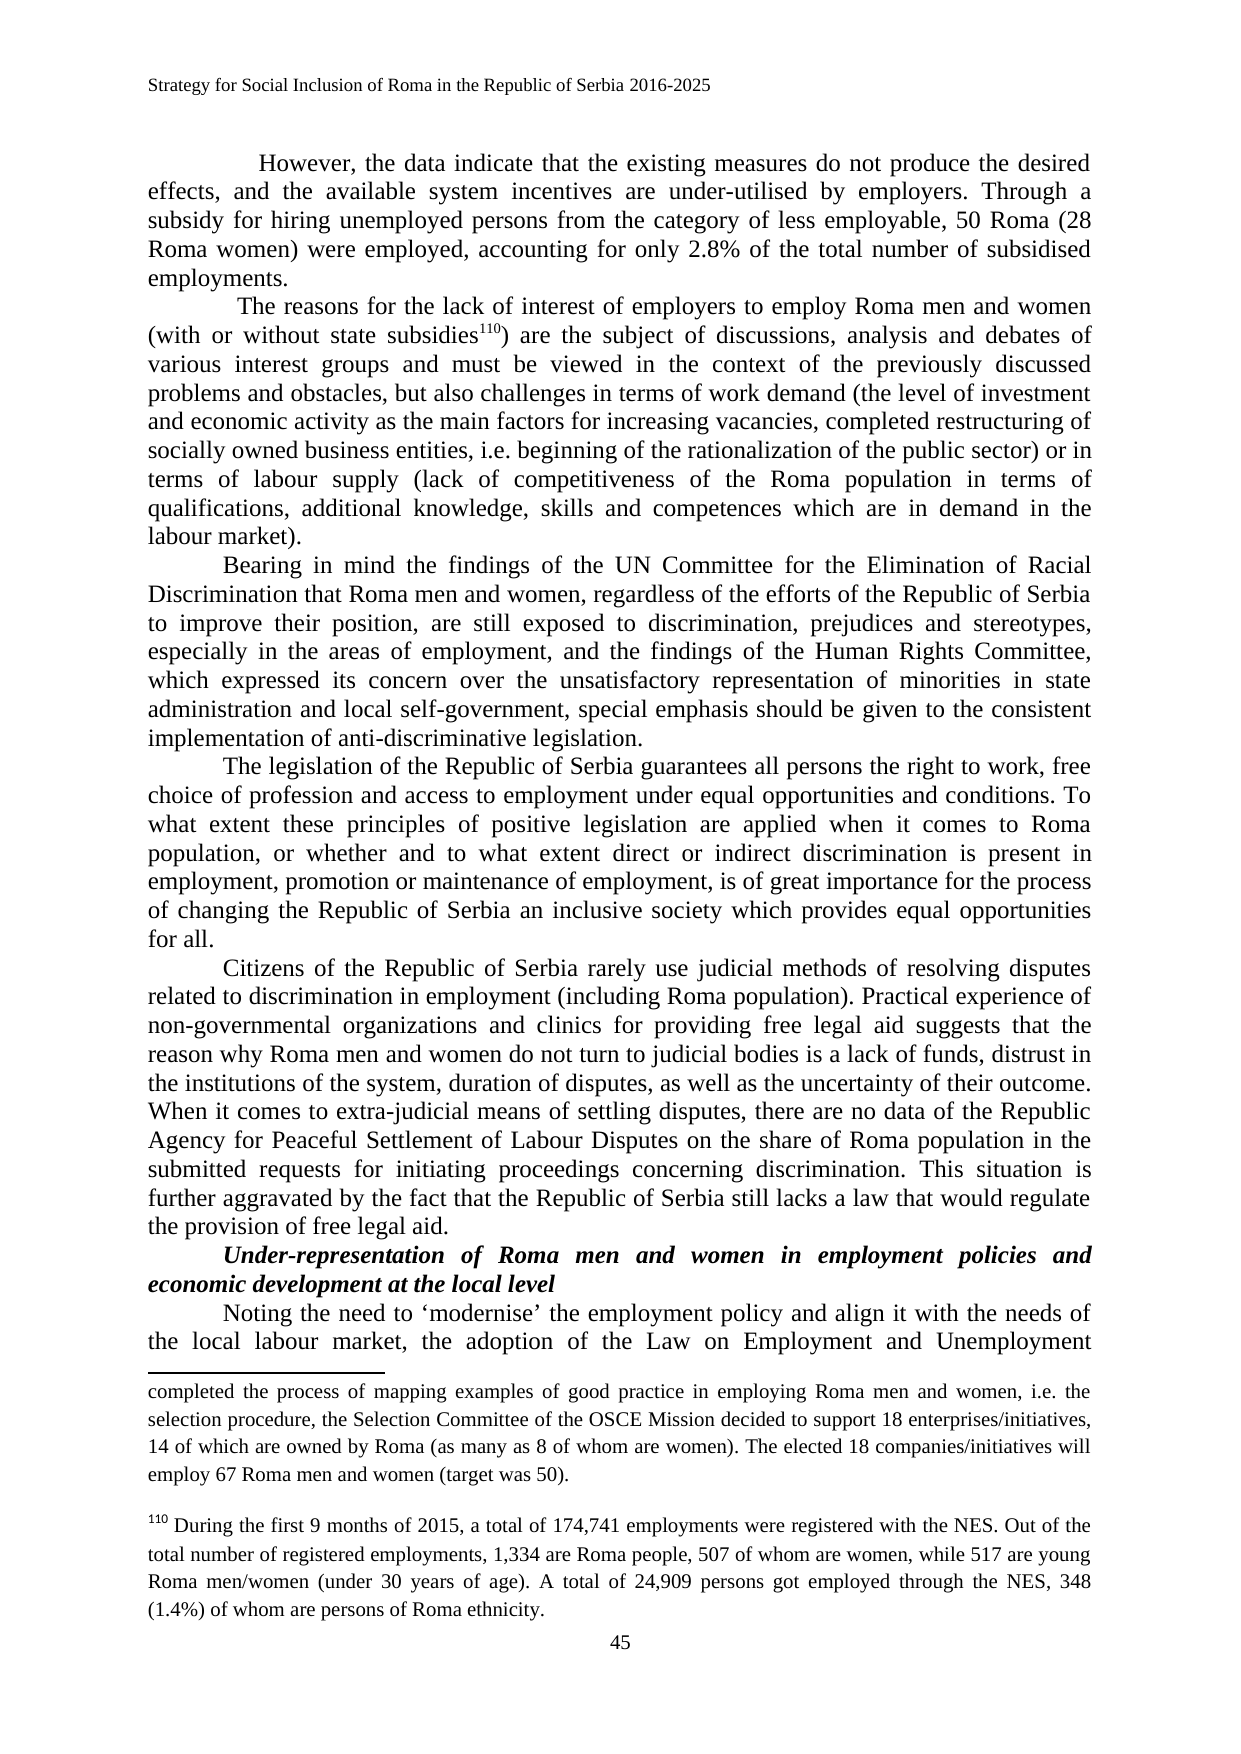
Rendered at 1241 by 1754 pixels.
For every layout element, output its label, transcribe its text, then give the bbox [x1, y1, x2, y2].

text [148, 1298, 1093, 1355]
text The legislation of the Republic of Serbia guarantees all persons the right to work, free choice of profession and access to employment under equal opportunities and conditions. To what extent these principles of positive legislation are applied when it comes to Roma population, or whether and to what extent direct or indirect discrimination is present in employment, promotion or maintenance of employment, is of great importance for the process of changing the Republic of Serbia an inclusive society which provides equal opportunities for all. [148, 751, 1093, 953]
text Bearing in mind the findings of the UN Committee for the Elimination of Racial Discrimination that Roma men and women, regardless of the efforts of the Republic of Serbia to improve their position, are still exposed to discrimination, prejudices and stereotypes, especially in the areas of employment, and the findings of the Human Rights Committee, which expressed its concern over the unsatisfactory representation of minorities in state administration and local self-government, special emphasis should be given to the consistent implementation of anti-discriminative legislation. [148, 550, 1093, 751]
text However, the data indicate that the existing measures do not produce the desired effects, and the available system incentives are under-utilised by employers. Through a subsidy for hiring unemployed persons from the category of less employable, 50 Roma (28 Roma women) were employed, accounting for only 2.8% of the total number of subsidised employments. [148, 148, 1093, 291]
text Under-representation of Roma men and women in employment policies and economic development at the local level [148, 1240, 1093, 1298]
text The reasons for the lack of interest of employers to employ Roma men and women (with or without state subsidies) are the subject of discussions, analysis and debates of various interest groups and must be viewed in the context of the previously discussed problems and obstacles, but also challenges in terms of work demand (the level of investment and economic activity as the main factors for increasing vacancies, completed restructuring of socially owned business entities, i.e. beginning of the rationalization of the public sector) or in terms of labour supply (lack of competitiveness of the Roma population in terms of qualifications, additional knowledge, skills and competences which are in demand in the labour market). [148, 291, 1093, 550]
text Citizens of the Republic of Serbia rarely use judicial methods of resolving disputes related to discrimination in employment (including Roma population). Practical experience of non-governmental organizations and clinics for providing free legal aid suggests that the reason why Roma men and women do not turn to judicial bodies is a lack of funds, distrust in the institutions of the system, duration of disputes, as well as the uncertainty of their outcome. When it comes to extra-judicial means of settling disputes, there are no data of the Republic Agency for Peaceful Settlement of Labour Disputes on the share of Roma population in the submitted requests for initiating proceedings concerning discrimination. This situation is further aggravated by the fact that the Republic of Serbia still lacks a law that would regulate the provision of free legal aid. [148, 953, 1093, 1240]
